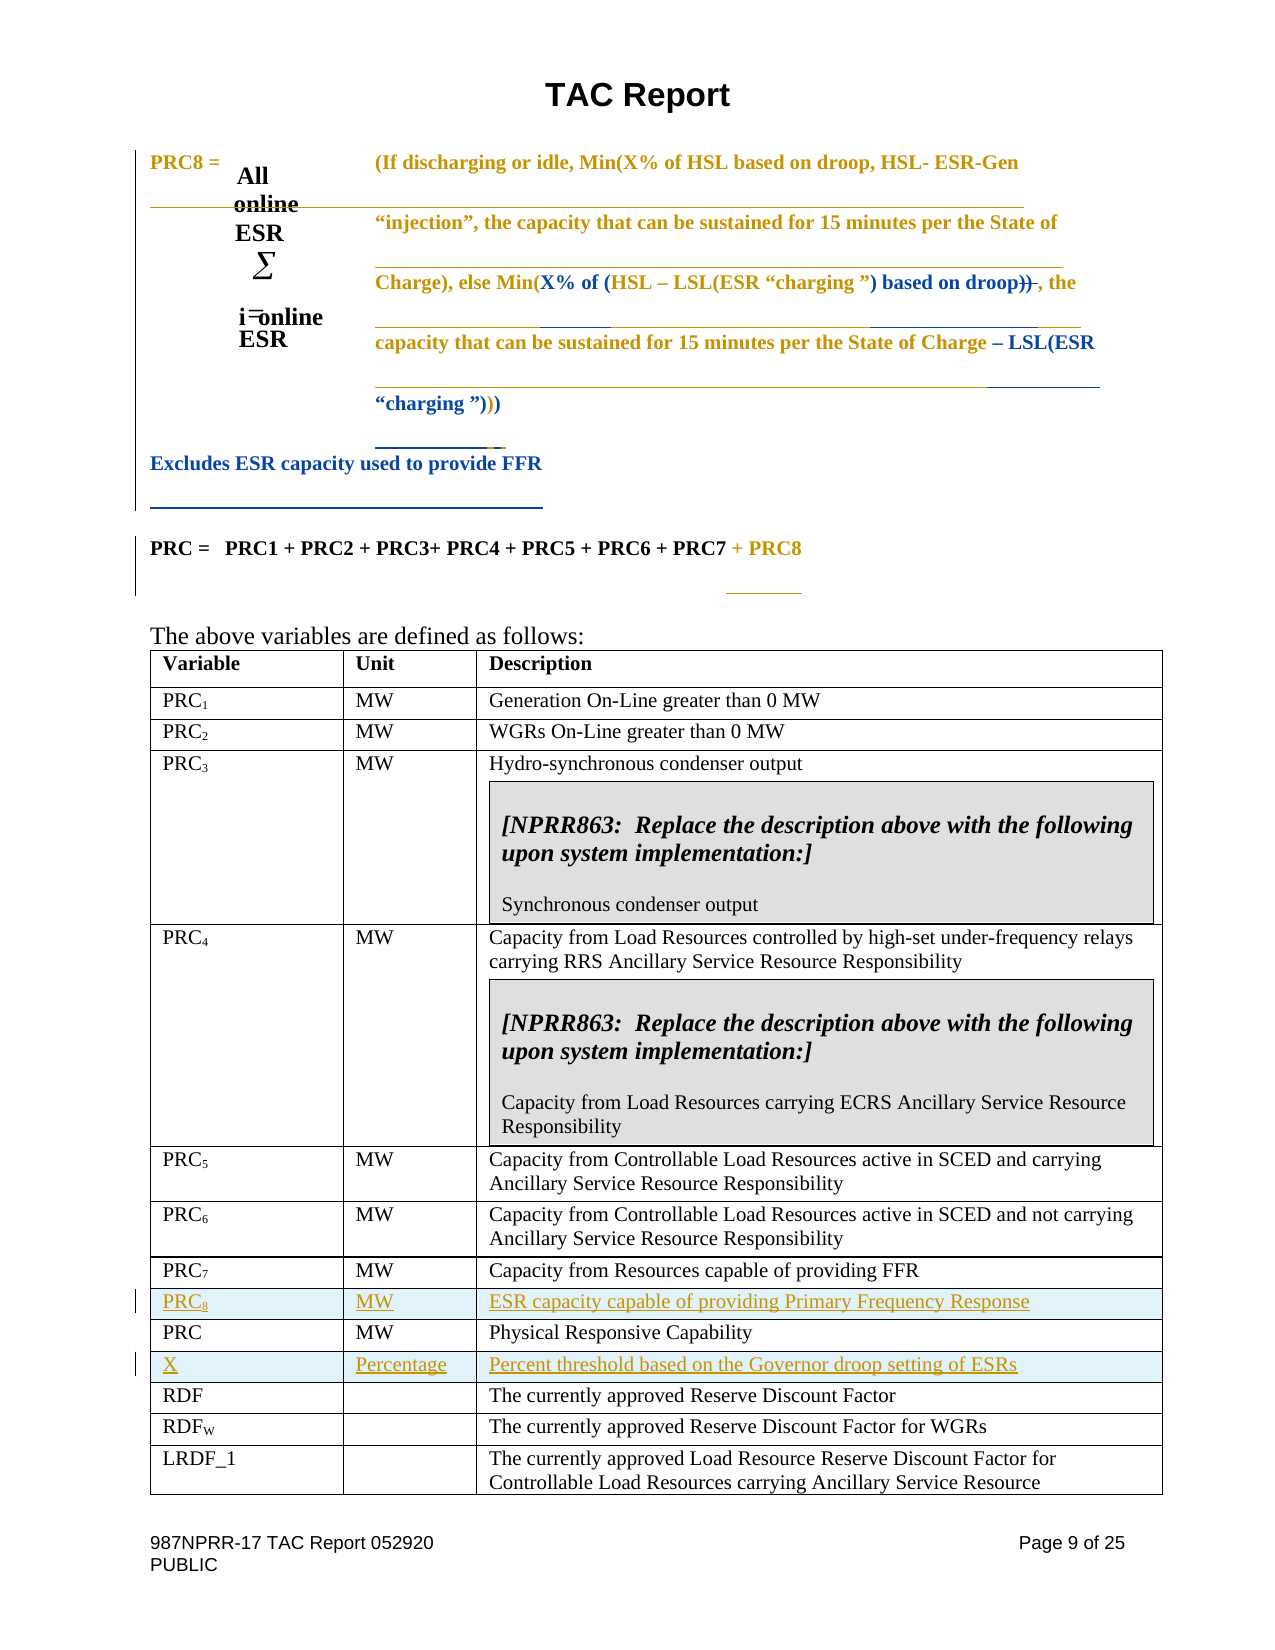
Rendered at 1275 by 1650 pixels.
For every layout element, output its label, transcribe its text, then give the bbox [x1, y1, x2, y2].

table_cell PRC3 [151, 751, 343, 924]
text The above variables are defined as follows: [150, 621, 1125, 649]
table_header Variable [151, 651, 343, 687]
table_header Unit [344, 651, 476, 687]
table_cell Physical Responsive Capability [477, 1320, 1162, 1351]
table_cell PRC2 [151, 720, 343, 750]
table_cell PRC7 [151, 1258, 343, 1288]
table_cell RDFW [151, 1414, 343, 1444]
table_cell MW [344, 1320, 476, 1351]
table_cell WGRs On-Line greater than 0 MW [477, 720, 1162, 750]
table_cell MW [344, 751, 476, 924]
table_cell PRC6 [151, 1202, 343, 1256]
table_cell MW [344, 1258, 476, 1288]
table_cell MW [344, 688, 476, 718]
table_cell PRC5 [151, 1147, 343, 1201]
table_cell The currently approved Reserve Discount Factor [477, 1383, 1162, 1413]
table_cell Generation On-Line greater than 0 MW [477, 688, 1162, 718]
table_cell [477, 1446, 1162, 1494]
table_cell PRC [151, 1320, 343, 1351]
table_cell Capacity from Load Resources controlled by high-set under-frequency relays carrying RRS Ancillary Service Resource Responsibility [477, 925, 1162, 1146]
table_cell PRC4 [151, 925, 343, 1146]
table_cell Hydro-synchronous condenser output [477, 751, 1162, 924]
table_cell Capacity from Controllable Load Resources active in SCED and not carrying Ancillary Service Resource Responsibility [477, 1202, 1162, 1256]
text PRC = PRC1 + PRC2 + PRC3+ PRC4 + PRC5 + PRC6 + PRC7 [150, 536, 1125, 596]
table_cell MW [344, 925, 476, 1146]
table_cell MW [344, 720, 476, 750]
table_cell [344, 1414, 476, 1444]
table_cell Capacity from Controllable Load Resources active in SCED and carrying Ancillary Service Resource Responsibility [477, 1147, 1162, 1201]
table_cell [344, 1446, 476, 1494]
table_cell Capacity from Resources capable of providing FFR [477, 1258, 1162, 1288]
table_cell PRC1 [151, 688, 343, 718]
table_cell The currently approved Reserve Discount Factor for WGRs [477, 1414, 1162, 1444]
table_cell LRDF_1 [151, 1446, 343, 1494]
table_cell MW [344, 1147, 476, 1201]
table_cell MW [344, 1202, 476, 1256]
table_cell [344, 1383, 476, 1413]
table_cell RDF [151, 1383, 343, 1413]
table_header Description [477, 651, 1162, 687]
